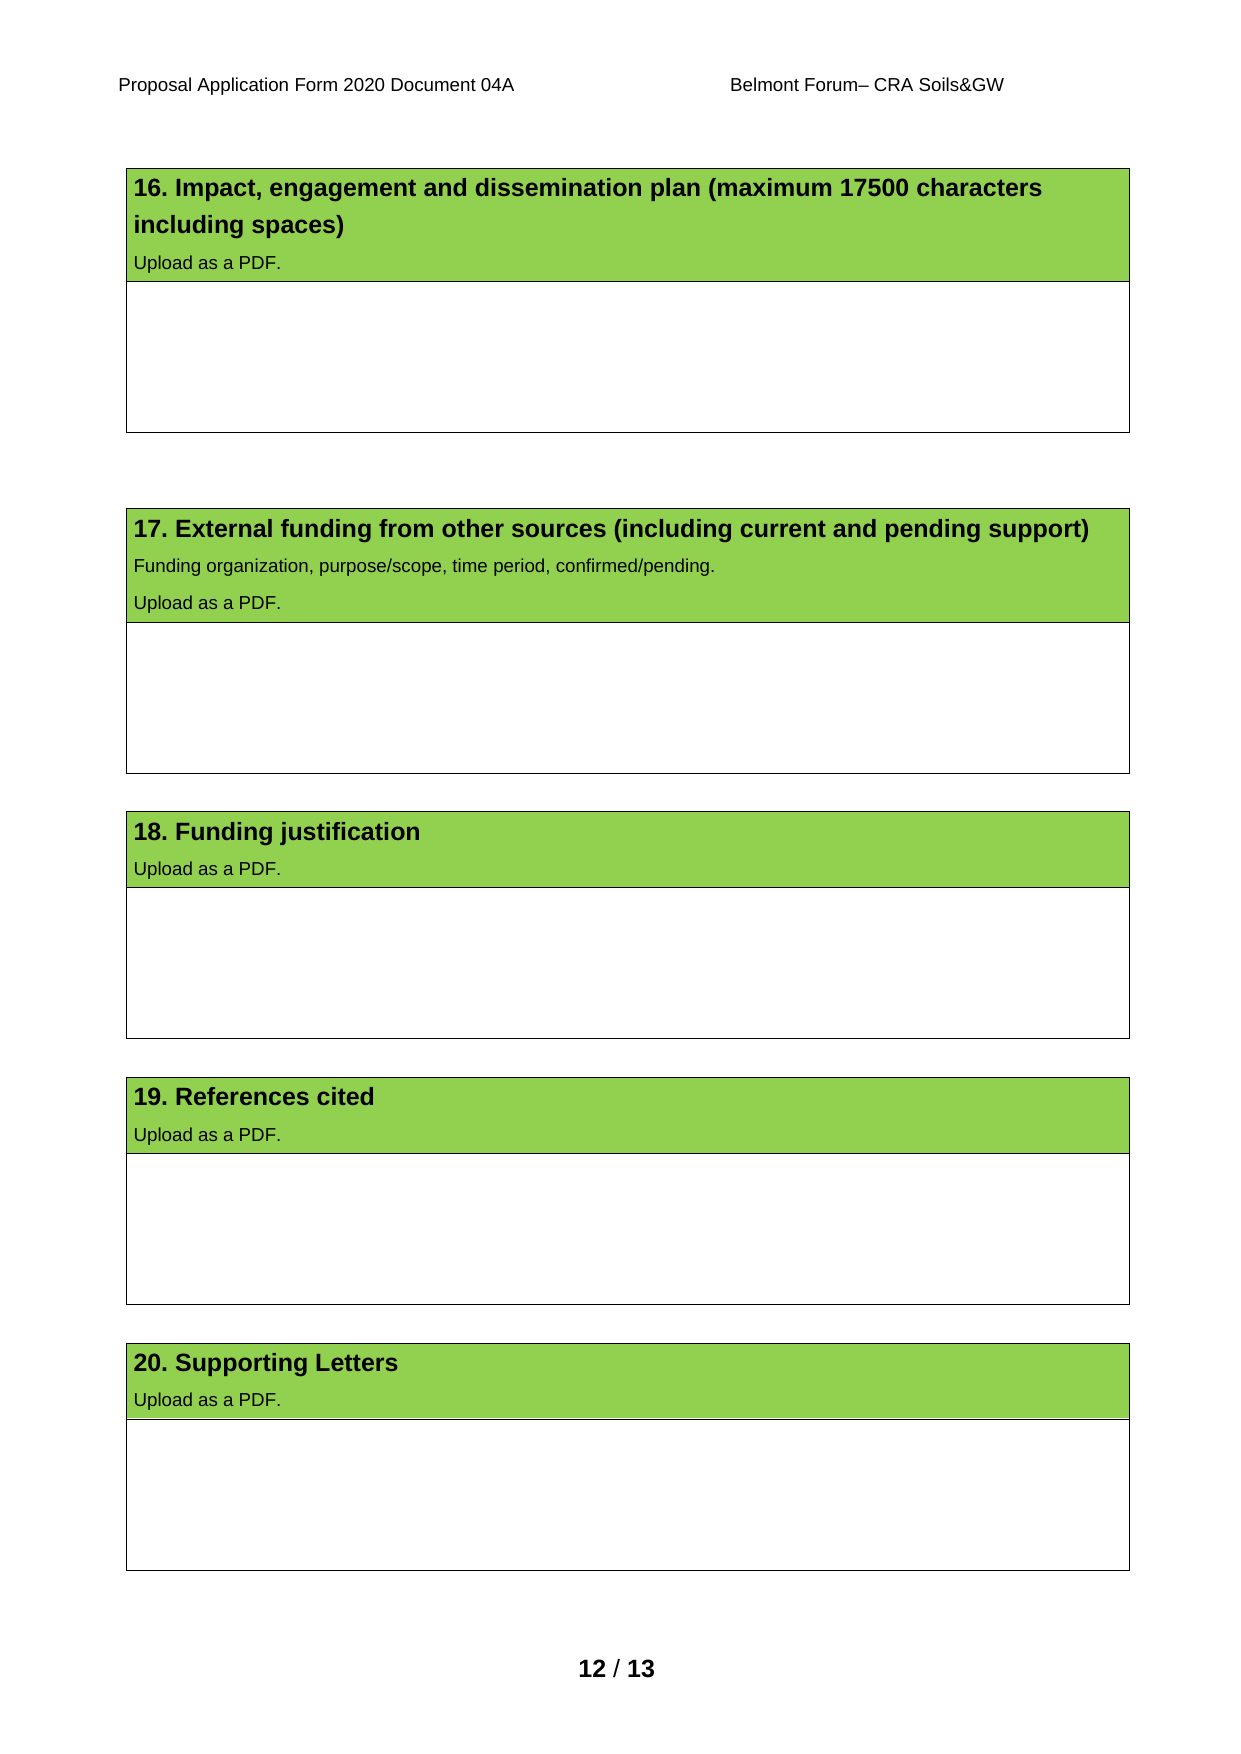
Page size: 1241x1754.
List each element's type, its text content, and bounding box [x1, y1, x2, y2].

table_cell [127, 1154, 1129, 1304]
table_header 17. External funding from other sources (including current and pending support) Funding organization, purpose/scope, time period, confirmed/pending. Upload as a PDF. [127, 509, 1129, 622]
table_cell [127, 282, 1129, 432]
table_header 18. Funding justification Upload as a PDF. [127, 812, 1129, 887]
table_header 19. References cited Upload as a PDF. [127, 1078, 1129, 1153]
table_cell [127, 623, 1129, 773]
table_header 16. Impact, engagement and dissemination plan (maximum 17500 characters including spaces) Upload as a PDF. [127, 169, 1129, 281]
table_header 20. Supporting Letters Upload as a PDF. [127, 1344, 1129, 1418]
table_cell [127, 1420, 1129, 1569]
table_cell [127, 888, 1129, 1038]
